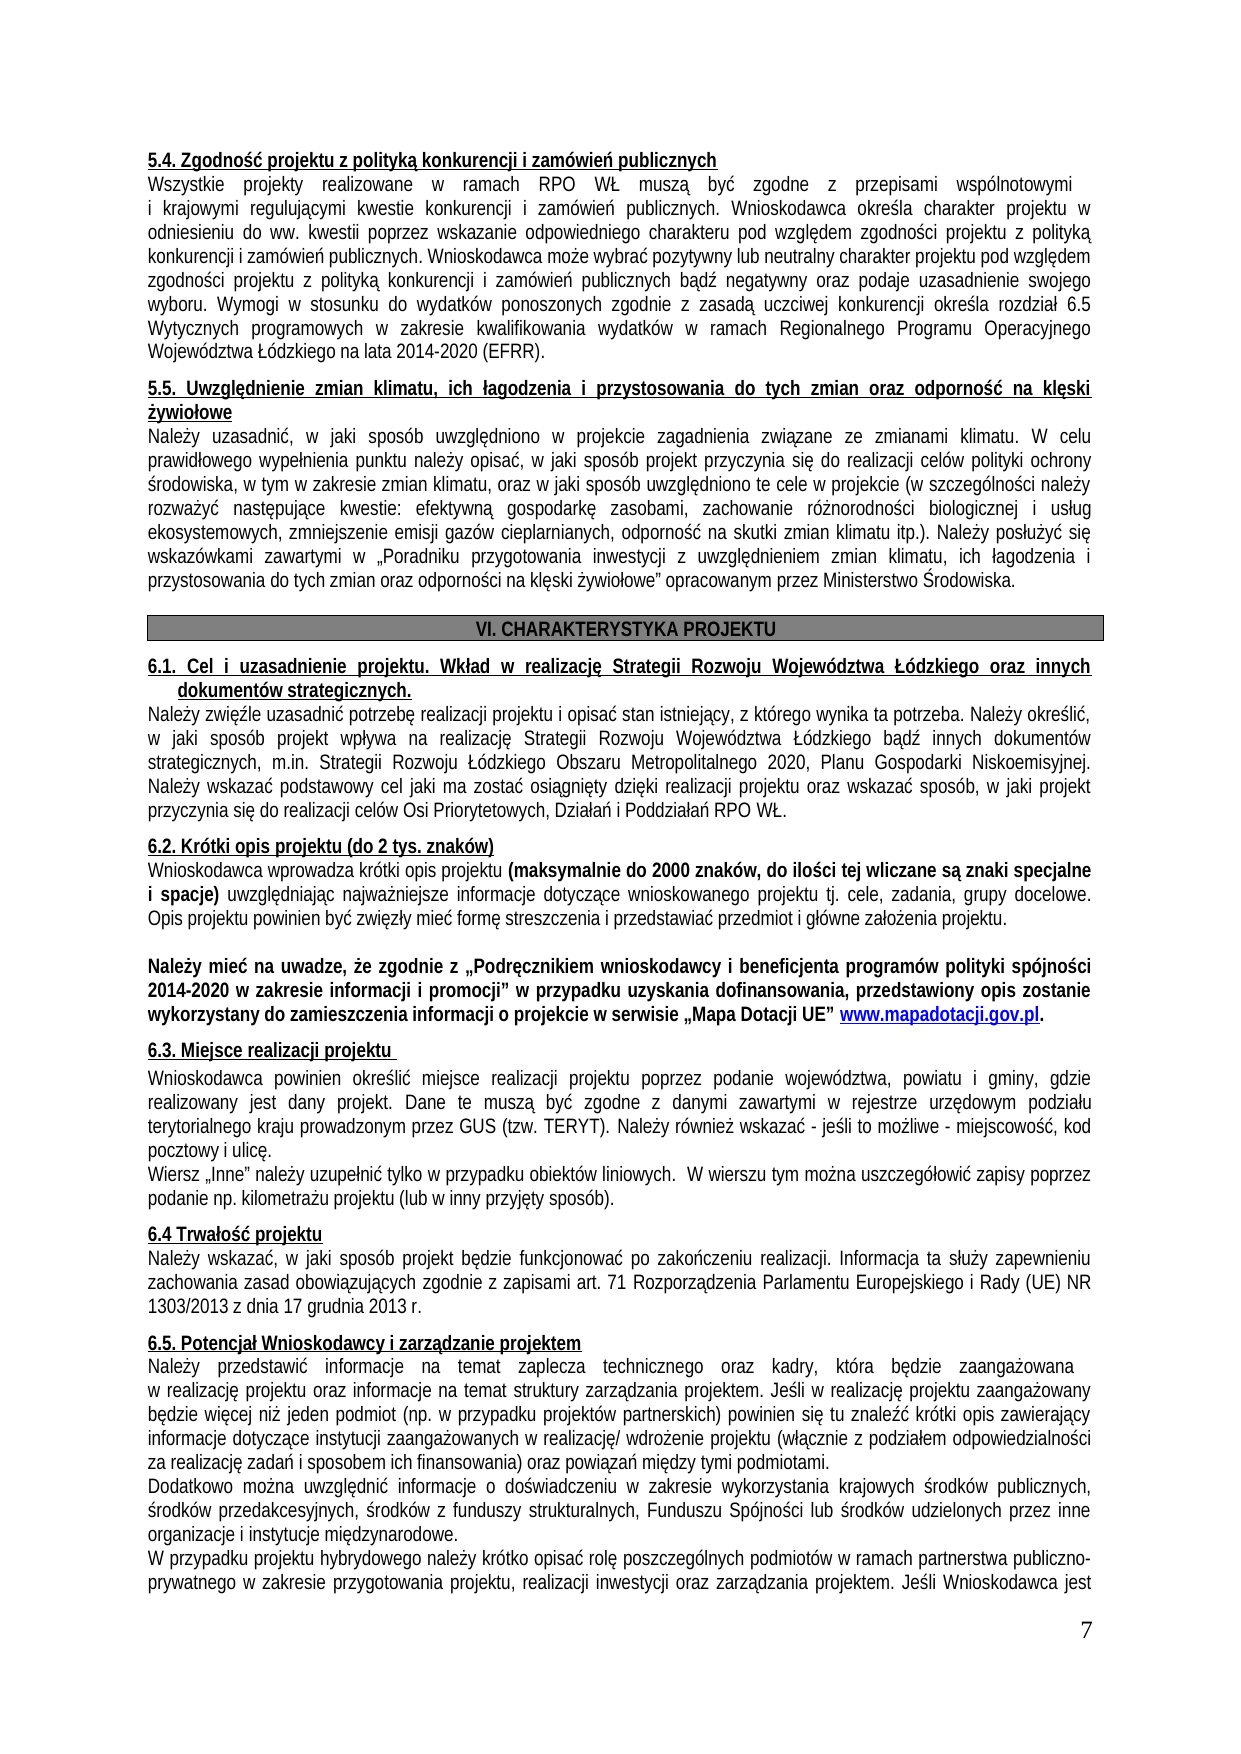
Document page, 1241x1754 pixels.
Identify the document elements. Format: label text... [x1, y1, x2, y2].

text 5.5. Uwzględnienie zmian klimatu, ich łagodzenia i przystosowania do tych zmian oraz odporność na klęski żywiołowe [148, 398, 1092, 424]
text 6.5. Potencjał Wnioskodawcy i zarządzanie projektem [148, 1330, 1092, 1354]
text Należy wskazać, w jaki sposób projekt będzie funkcjonować po zakończeniu realizacji. Informacja ta służy zapewnieniu zachowania zasad obowiązujących zgodnie z zapisami art. 71 Rozporządzenia Parlamentu Europejskiego i Rady (UE) NR 1303/2013 z dnia 17 grudnia 2013 r. [148, 1246, 1092, 1318]
text 6.2. Krótki opis projektu (do 2 tys. znaków) [148, 834, 1092, 858]
text Wiersz „Inne” należy uzupełnić tylko w przypadku obiektów liniowych. W wierszu tym można uszczegółowić zapisy poprzez podanie np. kilometrażu projektu (lub w inny przyjęty sposób). [148, 1162, 1092, 1209]
table_header VI. CHARAKTERYSTYKA PROJEKTU [148, 616, 1103, 640]
text Wnioskodawca wprowadza krótki opis projektu (maksymalnie do 2000 znaków, do ilości tej wliczane są znaki specjalne i spacje) uwzględniając najważniejsze informacje dotyczące wnioskowanego projektu tj. cele, zadania, grupy docelowe. Opis projektu powinien być zwięzły mieć formę streszczenia i przedstawiać przedmiot i główne założenia projektu. [148, 858, 1092, 930]
text Należy mieć na uwadze, że zgodnie z „Podręcznikiem wnioskodawcy i beneficjenta programów polityki spójności 2014-2020 w zakresie informacji i promocji” w przypadku uzyskania dofinansowania, przedstawiony opis zostanie wykorzystany do zamieszczenia informacji o projekcie w serwisie „Mapa Dotacji UE” www.mapadotacji.gov.pl. [148, 954, 1092, 1026]
text Należy zwięźle uzasadnić potrzebę realizacji projektu i opisać stan istniejący, z którego wynika ta potrzeba. Należy określić, w jaki sposób projekt wpływa na realizację Strategii Rozwoju Województwa Łódzkiego bądź innych dokumentów strategicznych, m.in. Strategii Rozwoju Łódzkiego Obszaru Metropolitalnego 2020, Planu Gospodarki Niskoemisyjnej. Należy wskazać podstawowy cel jaki ma zostać osiągnięty dzięki realizacji projektu oraz wskazać sposób, w jaki projekt przyczynia się do realizacji celów Osi Priorytetowych, Działań i Poddziałań RPO WŁ. [148, 702, 1092, 822]
text Należy uzasadnić, w jaki sposób uwzględniono w projekcie zagadnienia związane ze zmianami klimatu. W celu prawidłowego wypełnienia punktu należy opisać, w jaki sposób projekt przyczynia się do realizacji celów polityki ochrony środowiska, w tym w zakresie zmian klimatu, oraz w jaki sposób uwzględniono te cele w projekcie (w szczególności należy rozważyć następujące kwestie: efektywną gospodarkę zasobami, zachowanie różnorodności biologicznej i usług ekosystemowych, zmniejszenie emisji gazów cieplarnianych, odporność na skutki zmian klimatu itp.). Należy posłużyć się wskazówkami zawartymi w „Poradniku przygotowania inwestycji z uwzględnieniem zmian klimatu, ich łagodzenia i przystosowania do tych zmian oraz odporności na klęski żywiołowe” opracowanym przez Ministerstwo Środowiska. [148, 424, 1092, 591]
text Należy przedstawić informacje na temat zaplecza technicznego oraz kadry, która będzie zaangażowana w realizację projektu oraz informacje na temat struktury zarządzania projektem. Jeśli w realizację projektu zaangażowany będzie więcej niż jeden podmiot (np. w przypadku projektów partnerskich) powinien się tu znaleźć krótki opis zawierający informacje dotyczące instytucji zaangażowanych w realizację/ wdrożenie projektu (włącznie z podziałem odpowiedzialności za realizację zadań i sposobem ich finansowania) oraz powiązań między tymi podmiotami. [148, 1354, 1092, 1474]
text 5.4. Zgodność projektu z polityką konkurencji i zamówień publicznych [148, 148, 1092, 172]
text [148, 1546, 1092, 1594]
text 5.5. Uwzględnienie zmian klimatu, ich łagodzenia i przystosowania do tych zmian oraz odporność na klęski żywiołowe [148, 376, 1092, 397]
text Wnioskodawca powinien określić miejsce realizacji projektu poprzez podanie województwa, powiatu i gminy, gdzie realizowany jest dany projekt. Dane te muszą być zgodne z danymi zawartymi w rejestrze urzędowym podziału terytorialnego kraju prowadzonym przez GUS (tzw. TERYT). Należy również wskazać - jeśli to możliwe - miejscowość, kod pocztowy i ulicę. [148, 1066, 1092, 1162]
text 6.1. Cel i uzasadnienie projektu. Wkład w realizację Strategii Rozwoju Województwa Łódzkiego oraz innych dokumentów strategicznych. [148, 654, 1092, 675]
text Wszystkie projekty realizowane w ramach RPO WŁ muszą być zgodne z przepisami wspólnotowymi i krajowymi regulującymi kwestie konkurencji i zamówień publicznych. Wnioskodawca określa charakter projektu w odniesieniu do ww. kwestii poprzez wskazanie odpowiedniego charakteru pod względem zgodności projektu z polityką konkurencji i zamówień publicznych. Wnioskodawca może wybrać pozytywny lub neutralny charakter projektu pod względem zgodności projektu z polityką konkurencji i zamówień publicznych bądź negatywny oraz podaje uzasadnienie swojego wyboru. Wymogi w stosunku do wydatków ponoszonych zgodnie z zasadą uczciwej konkurencji określa rozdział 6.5 Wytycznych programowych w zakresie kwalifikowania wydatków w ramach Regionalnego Programu Operacyjnego Województwa Łódzkiego na lata 2014-2020 (EFRR). [148, 172, 1092, 363]
text 6.1. Cel i uzasadnienie projektu. Wkład w realizację Strategii Rozwoju Województwa Łódzkiego oraz innych dokumentów strategicznych. [148, 676, 1092, 702]
text Dodatkowo można uwzględnić informacje o doświadczeniu w zakresie wykorzystania krajowych środków publicznych, środków przedakcesyjnych, środków z funduszy strukturalnych, Funduszu Spójności lub środków udzielonych przez inne organizacje i instytucje międzynarodowe. [148, 1474, 1092, 1546]
text 6.4 Trwałość projektu [148, 1222, 1092, 1246]
text 6.3. Miejsce realizacji projektu [148, 1038, 1092, 1062]
